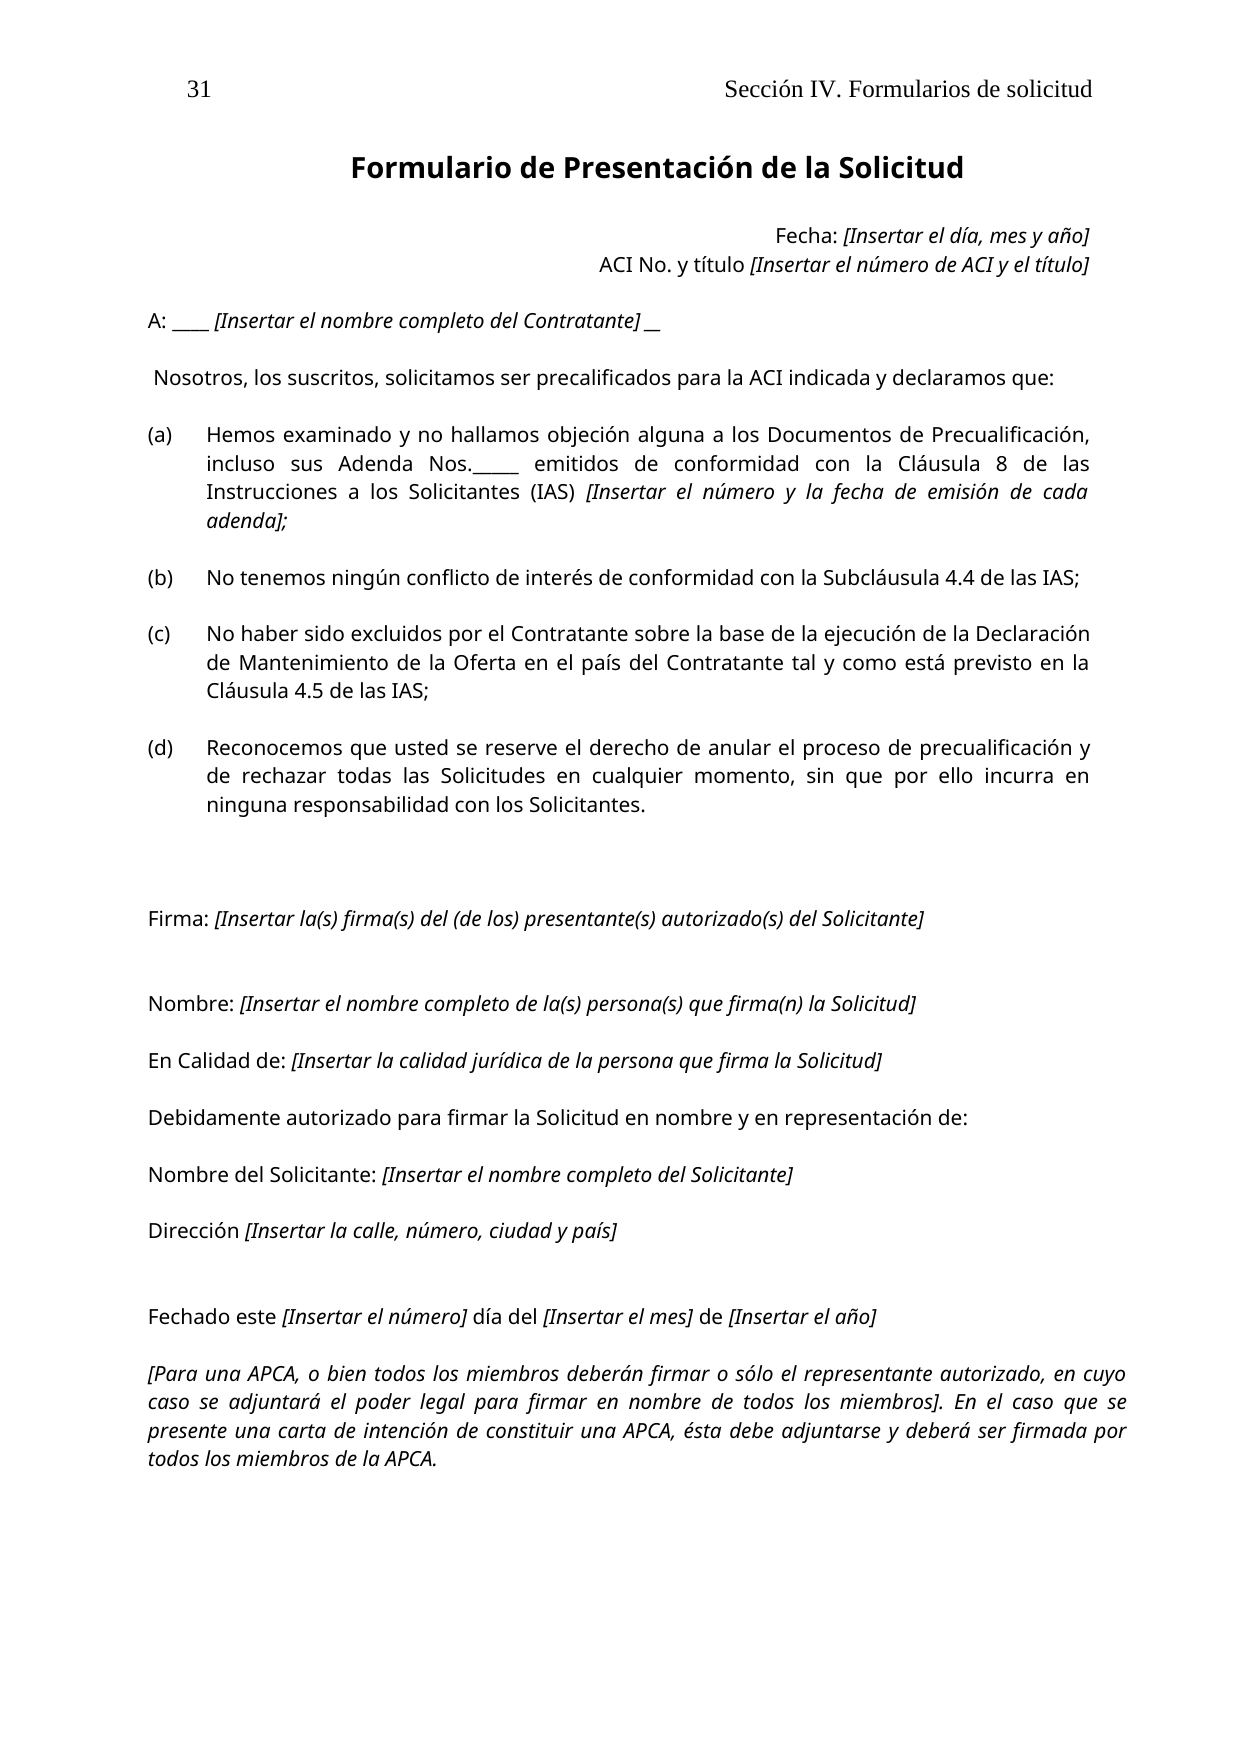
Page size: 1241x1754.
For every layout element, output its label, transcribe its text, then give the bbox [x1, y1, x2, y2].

text Debidamente autorizado para firmar la Solicitud en nombre y en representación de: [148, 1103, 1131, 1131]
text A: ____ [Insertar el nombre completo del Contratante] __ [148, 307, 1092, 335]
text Nosotros, los suscritos, solicitamos ser precalificados para la ACI indicada y declaramos que: [148, 363, 1092, 392]
text (d) Reconocemos que usted se reserve el derecho de anular el proceso de precualificación y de rechazar todas las Solicitudes en cualquier momento, sin que por ello incurra en ninguna responsabilidad con los Solicitantes. [148, 733, 1092, 818]
text (c) No haber sido excluidos por el Contratante sobre la base de la ejecución de la Declaración de Mantenimiento de la Oferta en el país del Contratante tal y como está previsto en la Cláusula 4.5 de las IAS; [148, 619, 1092, 705]
subtitle Formulario de Presentación de la Solicitud [223, 148, 1093, 187]
text (a) Hemos examinado y no hallamos objeción alguna a los Documentos de Precualificación, incluso sus Adenda Nos._____ emitidos de conformidad con la Cláusula 8 de las Instrucciones a los Solicitantes (IAS) [Insertar el número y la fecha de emisión de cada adenda]; [148, 420, 1092, 534]
text Nombre: [Insertar el nombre completo de la(s) persona(s) que firma(n) la Solicitud] [148, 989, 1131, 1018]
text Dirección [Insertar la calle, número, ciudad y país] [148, 1217, 1131, 1245]
text En Calidad de: [Insertar la calidad jurídica de la persona que firma la Solicitud] [148, 1046, 1131, 1074]
text Firma: [Insertar la(s) firma(s) del (de los) presentante(s) autorizado(s) del Solicitante] [148, 904, 1093, 932]
text Fecha: [Insertar el día, mes y año] [148, 221, 1092, 250]
text [Para una APCA, o bien todos los miembros deberán firmar o sólo el representante autorizado, en cuyo caso se adjuntará el poder legal para firmar en nombre de todos los miembros]. En el caso que se presente una carta de intención de constituir una APCA, ésta debe adjuntarse y deberá ser firmada por todos los miembros de la APCA. [148, 1359, 1131, 1473]
text ACI No. y título [Insertar el número de ACI y el título] [148, 250, 1092, 278]
text (b) No tenemos ningún conflicto de interés de conformidad con la Subcláusula 4.4 de las IAS; [148, 563, 1092, 591]
text Fechado este [Insertar el número] día del [Insertar el mes] de [Insertar el año] [148, 1302, 1131, 1330]
text Nombre del Solicitante: [Insertar el nombre completo del Solicitante] [148, 1160, 1131, 1188]
